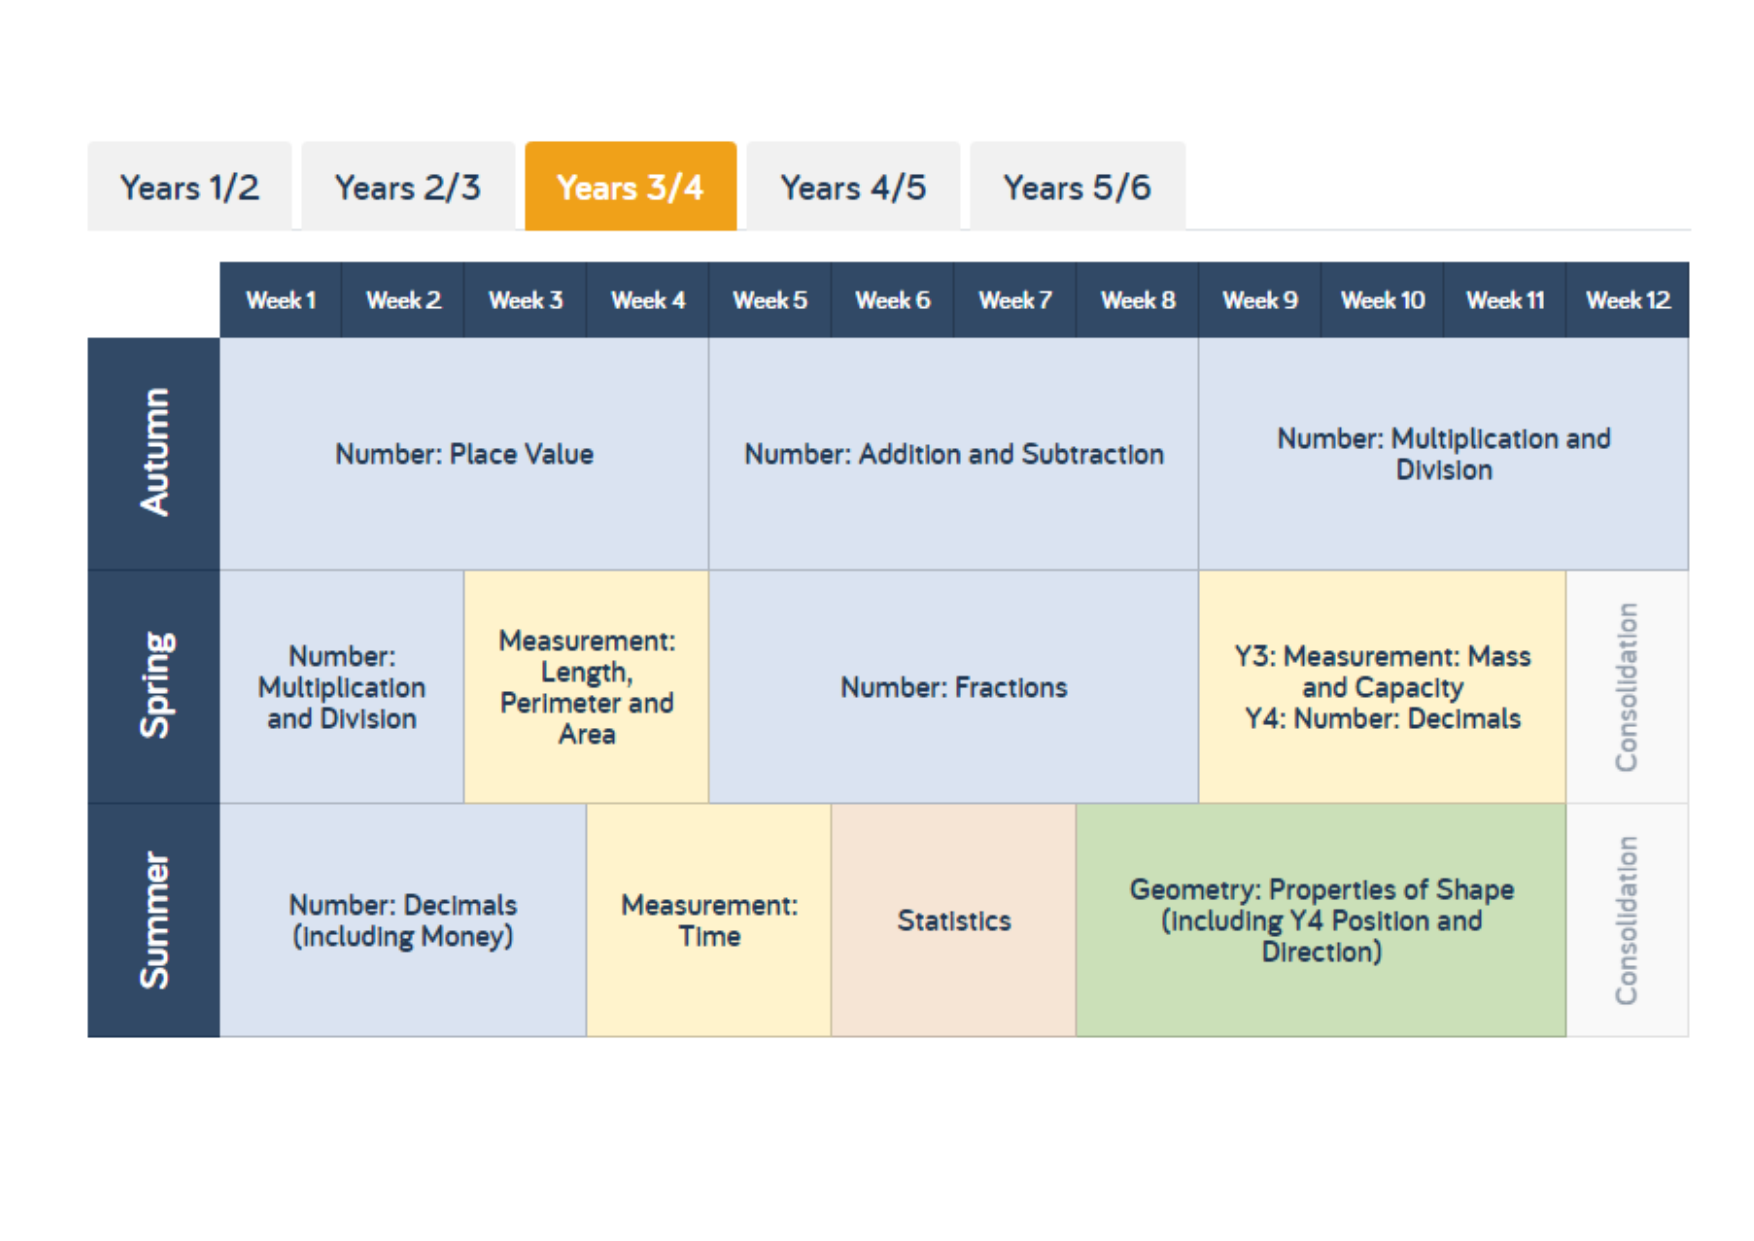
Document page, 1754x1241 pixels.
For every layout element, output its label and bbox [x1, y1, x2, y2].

picture [75, 128, 1697, 1057]
